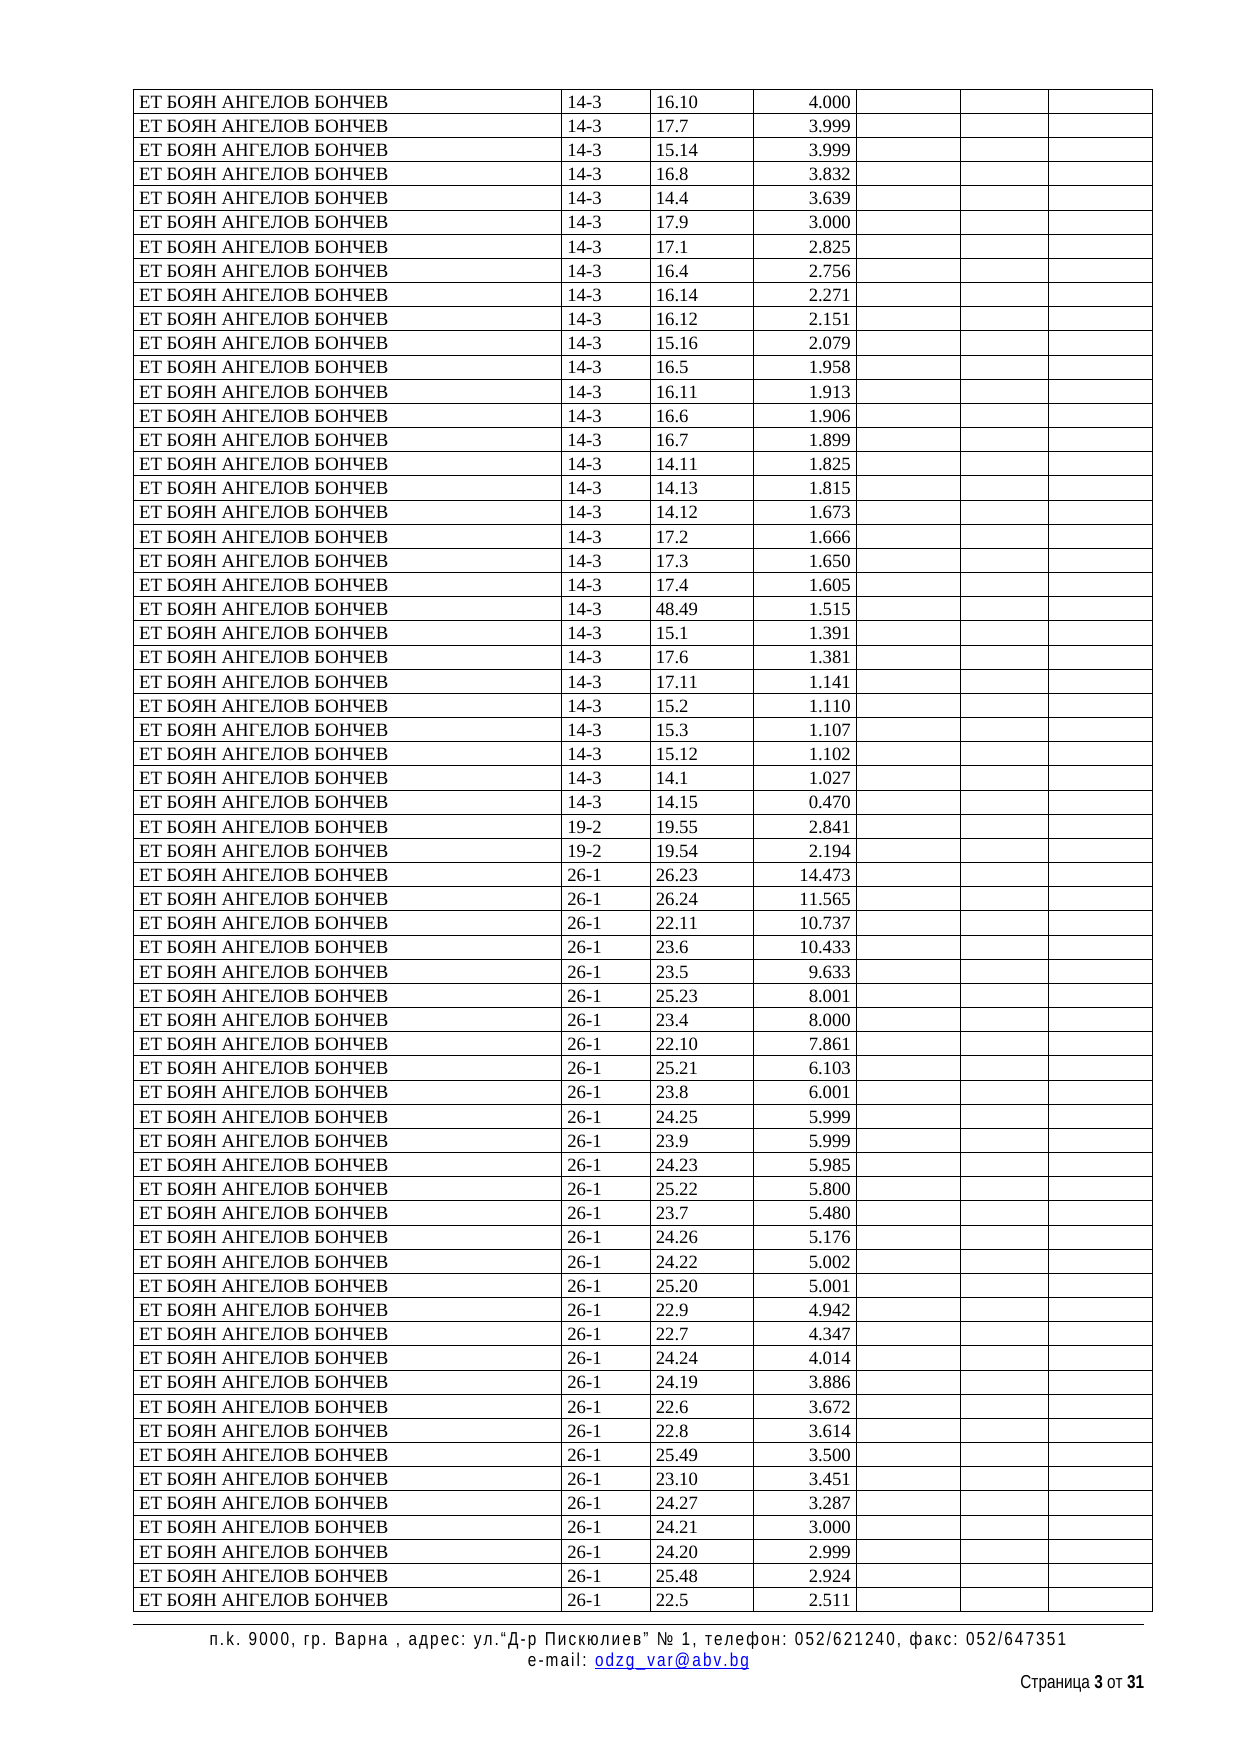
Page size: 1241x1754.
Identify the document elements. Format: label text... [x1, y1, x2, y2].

table_cell [1049, 138, 1152, 161]
table_cell [961, 1564, 1048, 1587]
table_cell [857, 1298, 960, 1321]
table_cell 16.11 [651, 380, 753, 403]
table_cell 14-3 [562, 331, 650, 354]
table_cell 15.16 [651, 331, 753, 354]
table_cell 48.49 [651, 597, 753, 620]
table_cell 3.451 [754, 1467, 856, 1490]
table_cell [961, 138, 1048, 161]
table_cell ЕТ БОЯН АНГЕЛОВ БОНЧЕВ [134, 1008, 561, 1031]
table_cell 2.841 [754, 815, 856, 838]
table_cell 26-1 [562, 960, 650, 983]
table_cell [1049, 1346, 1152, 1369]
table_cell ЕТ БОЯН АНГЕЛОВ БОНЧЕВ [134, 1226, 561, 1249]
table_cell ЕТ БОЯН АНГЕЛОВ БОНЧЕВ [134, 211, 561, 234]
table_cell [857, 90, 960, 113]
table_cell 17.7 [651, 114, 753, 137]
table_cell ЕТ БОЯН АНГЕЛОВ БОНЧЕВ [134, 839, 561, 862]
table_cell 14-3 [562, 476, 650, 499]
table_cell [961, 162, 1048, 185]
table_cell 1.913 [754, 380, 856, 403]
table_cell [1049, 766, 1152, 789]
table_cell ЕТ БОЯН АНГЕЛОВ БОНЧЕВ [134, 791, 561, 814]
table_cell [857, 1564, 960, 1587]
table_cell 15.3 [651, 718, 753, 741]
table_cell 23.5 [651, 960, 753, 983]
table_cell [1049, 1032, 1152, 1055]
table_cell [961, 525, 1048, 548]
table_cell 26-1 [562, 1177, 650, 1200]
table_cell [961, 815, 1048, 838]
table_cell 1.906 [754, 404, 856, 427]
table_cell [857, 476, 960, 499]
table_cell 16.6 [651, 404, 753, 427]
table_cell [1049, 911, 1152, 934]
table_cell [1049, 1395, 1152, 1418]
table_cell 5.800 [754, 1177, 856, 1200]
table_cell [961, 1008, 1048, 1031]
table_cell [134, 114, 561, 137]
table_cell 7.861 [754, 1032, 856, 1055]
table_cell [1049, 404, 1152, 427]
table_cell [1049, 1008, 1152, 1031]
table_cell [1049, 1419, 1152, 1442]
table_cell [857, 936, 960, 959]
table_cell ЕТ БОЯН АНГЕЛОВ БОНЧЕВ [134, 1081, 561, 1104]
table_cell ЕТ БОЯН АНГЕЛОВ БОНЧЕВ [134, 307, 561, 330]
table_cell [1049, 90, 1152, 113]
table_cell [857, 839, 960, 862]
table_cell 14-3 [562, 186, 650, 209]
table_cell [857, 597, 960, 620]
table_cell [857, 549, 960, 572]
table_cell 2.271 [754, 283, 856, 306]
table_cell [857, 1322, 960, 1345]
table_cell 14-3 [562, 501, 650, 524]
table_cell [961, 936, 1048, 959]
table_cell 15.12 [651, 742, 753, 765]
table_cell [857, 573, 960, 596]
table_cell [961, 1419, 1048, 1442]
table_cell 15.14 [651, 138, 753, 161]
table_cell 14-3 [562, 356, 650, 379]
table_cell [857, 356, 960, 379]
table_cell [1049, 960, 1152, 983]
table_cell 14-3 [562, 211, 650, 234]
table_cell [961, 766, 1048, 789]
table_cell [1049, 162, 1152, 185]
table_cell [961, 984, 1048, 1007]
table_cell [857, 501, 960, 524]
table_cell [961, 1588, 1048, 1611]
table_cell 26-1 [562, 1467, 650, 1490]
table_cell [1049, 380, 1152, 403]
table_cell [857, 1226, 960, 1249]
table_cell [961, 331, 1048, 354]
table_cell ЕТ БОЯН АНГЕЛОВ БОНЧЕВ [134, 960, 561, 983]
table_cell 5.176 [754, 1226, 856, 1249]
table_cell [857, 1081, 960, 1104]
table_cell 2.079 [754, 331, 856, 354]
table_cell [857, 1032, 960, 1055]
table_cell 19.55 [651, 815, 753, 838]
table_cell [1049, 1298, 1152, 1321]
table_cell 10.737 [754, 911, 856, 934]
table_cell 14.473 [754, 863, 856, 886]
table_cell 26-1 [562, 1588, 650, 1611]
table_cell [1049, 597, 1152, 620]
table_cell [961, 718, 1048, 741]
table_cell [857, 1371, 960, 1394]
table_cell ЕТ БОЯН АНГЕЛОВ БОНЧЕВ [134, 766, 561, 789]
table_cell 26-1 [562, 1346, 650, 1369]
table_cell [1049, 356, 1152, 379]
table_cell 1.650 [754, 549, 856, 572]
table_cell 3.639 [754, 186, 856, 209]
table_cell 26-1 [562, 1274, 650, 1297]
table_cell 26-1 [562, 1491, 650, 1514]
table_cell [857, 1274, 960, 1297]
table_cell ЕТ БОЯН АНГЕЛОВ БОНЧЕВ [134, 1105, 561, 1128]
table_cell ЕТ БОЯН АНГЕЛОВ БОНЧЕВ [134, 1395, 561, 1418]
table_cell ЕТ БОЯН АНГЕЛОВ БОНЧЕВ [134, 283, 561, 306]
table_cell 23.8 [651, 1081, 753, 1104]
table_cell [961, 1177, 1048, 1200]
table_cell ЕТ БОЯН АНГЕЛОВ БОНЧЕВ [134, 380, 561, 403]
table_cell 14-3 [562, 380, 650, 403]
table_cell 1.381 [754, 646, 856, 669]
table_cell 3.672 [754, 1395, 856, 1418]
table_cell 25.20 [651, 1274, 753, 1297]
table_cell [1049, 283, 1152, 306]
table_cell 17.1 [651, 235, 753, 258]
table_cell [857, 114, 960, 137]
table_cell [857, 380, 960, 403]
table_cell [1049, 114, 1152, 137]
table_cell [961, 621, 1048, 644]
table_cell 5.999 [754, 1105, 856, 1128]
table_cell 14-3 [562, 235, 650, 258]
table_cell [1049, 694, 1152, 717]
table_cell [961, 452, 1048, 475]
table_cell 9.633 [754, 960, 856, 983]
table_cell [857, 1250, 960, 1273]
table_cell [857, 186, 960, 209]
table_cell 14-3 [562, 718, 650, 741]
table_cell [1049, 331, 1152, 354]
table_cell 26-1 [562, 936, 650, 959]
table_cell [961, 90, 1048, 113]
table_cell 14.15 [651, 791, 753, 814]
table_cell 26-1 [562, 1371, 650, 1394]
table_cell 3.000 [754, 1516, 856, 1539]
table_cell 17.4 [651, 573, 753, 596]
table_cell [857, 911, 960, 934]
table_cell [857, 887, 960, 910]
table_cell ЕТ БОЯН АНГЕЛОВ БОНЧЕВ [134, 1564, 561, 1587]
table_cell [1049, 549, 1152, 572]
table_cell 14-3 [562, 404, 650, 427]
table_cell [857, 791, 960, 814]
table_cell 1.102 [754, 742, 856, 765]
table_cell [1049, 1371, 1152, 1394]
table_cell 3.886 [754, 1371, 856, 1394]
table_cell ЕТ БОЯН АНГЕЛОВ БОНЧЕВ [134, 259, 561, 282]
table_cell ЕТ БОЯН АНГЕЛОВ БОНЧЕВ [134, 1491, 561, 1514]
table_cell 1.605 [754, 573, 856, 596]
table_cell [961, 1153, 1048, 1176]
table_cell 1.110 [754, 694, 856, 717]
table_cell [961, 1226, 1048, 1249]
table_cell [857, 1346, 960, 1369]
table_cell 2.194 [754, 839, 856, 862]
table_cell [961, 960, 1048, 983]
table_cell [857, 1201, 960, 1224]
table_cell 26-1 [562, 1105, 650, 1128]
table_cell 26-1 [562, 863, 650, 886]
table_cell [857, 283, 960, 306]
table_cell [857, 162, 960, 185]
table_cell ЕТ БОЯН АНГЕЛОВ БОНЧЕВ [134, 670, 561, 693]
table_cell 8.001 [754, 984, 856, 1007]
table_cell ЕТ БОЯН АНГЕЛОВ БОНЧЕВ [134, 331, 561, 354]
table_cell ЕТ БОЯН АНГЕЛОВ БОНЧЕВ [134, 525, 561, 548]
table_cell 2.924 [754, 1564, 856, 1587]
table_cell [1049, 186, 1152, 209]
table_cell ЕТ БОЯН АНГЕЛОВ БОНЧЕВ [134, 936, 561, 959]
table_cell ЕТ БОЯН АНГЕЛОВ БОНЧЕВ [134, 1419, 561, 1442]
table_cell [857, 1516, 960, 1539]
table_cell 0.470 [754, 791, 856, 814]
table_cell ЕТ БОЯН АНГЕЛОВ БОНЧЕВ [134, 863, 561, 886]
table_cell [857, 307, 960, 330]
table_cell [857, 1153, 960, 1176]
table_cell 1.666 [754, 525, 856, 548]
table_cell 26-1 [562, 1395, 650, 1418]
table_cell [961, 1322, 1048, 1345]
table_cell [961, 186, 1048, 209]
table_cell 14.12 [651, 501, 753, 524]
table_cell 1.027 [754, 766, 856, 789]
table_cell ЕТ БОЯН АНГЕЛОВ БОНЧЕВ [134, 186, 561, 209]
table_cell 3.832 [754, 162, 856, 185]
table_cell ЕТ БОЯН АНГЕЛОВ БОНЧЕВ [134, 1322, 561, 1345]
table_cell [857, 259, 960, 282]
table_cell 26-1 [562, 1419, 650, 1442]
table_cell [1049, 452, 1152, 475]
table_cell [961, 380, 1048, 403]
table_cell 3.000 [754, 211, 856, 234]
table_cell 24.24 [651, 1346, 753, 1369]
table_cell 22.7 [651, 1322, 753, 1345]
table_cell 23.6 [651, 936, 753, 959]
table_cell 2.511 [754, 1588, 856, 1611]
table_cell [857, 235, 960, 258]
table_cell 26.23 [651, 863, 753, 886]
table_cell [961, 307, 1048, 330]
table_cell ЕТ БОЯН АНГЕЛОВ БОНЧЕВ [134, 742, 561, 765]
table_cell ЕТ БОЯН АНГЕЛОВ БОНЧЕВ [134, 1056, 561, 1079]
table_cell [1049, 1250, 1152, 1273]
table_cell [857, 1419, 960, 1442]
table_cell 4.000 [754, 90, 856, 113]
table_cell 24.23 [651, 1153, 753, 1176]
table_cell 22.11 [651, 911, 753, 934]
table_cell 14-3 [562, 573, 650, 596]
table_cell [857, 1177, 960, 1200]
table_cell [857, 1588, 960, 1611]
table_cell 26-1 [562, 1008, 650, 1031]
table_cell 5.999 [754, 1129, 856, 1152]
table_cell 16.10 [651, 90, 753, 113]
table_cell 3.999 [754, 138, 856, 161]
table_cell [1049, 1443, 1152, 1466]
table_cell ЕТ БОЯН АНГЕЛОВ БОНЧЕВ [134, 404, 561, 427]
table_cell ЕТ БОЯН АНГЕЛОВ БОНЧЕВ [134, 646, 561, 669]
table_cell [1049, 1491, 1152, 1514]
table_cell 14-3 [562, 791, 650, 814]
table_cell 1.958 [754, 356, 856, 379]
table_cell 14-3 [562, 766, 650, 789]
table_cell 26.24 [651, 887, 753, 910]
table_cell [1049, 984, 1152, 1007]
table_cell 16.5 [651, 356, 753, 379]
table_cell 17.11 [651, 670, 753, 693]
table_cell ЕТ БОЯН АНГЕЛОВ БОНЧЕВ [134, 1443, 561, 1466]
table_cell 26-1 [562, 1201, 650, 1224]
table_cell [1049, 1467, 1152, 1490]
table_cell 14-3 [562, 670, 650, 693]
table_cell 22.9 [651, 1298, 753, 1321]
table_cell 1.815 [754, 476, 856, 499]
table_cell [134, 90, 561, 113]
table_cell ЕТ БОЯН АНГЕЛОВ БОНЧЕВ [134, 1032, 561, 1055]
table_cell 24.21 [651, 1516, 753, 1539]
table_cell ЕТ БОЯН АНГЕЛОВ БОНЧЕВ [134, 452, 561, 475]
table_cell [961, 1395, 1048, 1418]
table_cell [857, 815, 960, 838]
table_cell 25.48 [651, 1564, 753, 1587]
table_cell 17.3 [651, 549, 753, 572]
table_cell [961, 1371, 1048, 1394]
table_cell 14-3 [562, 162, 650, 185]
table_cell 14.11 [651, 452, 753, 475]
table_cell ЕТ БОЯН АНГЕЛОВ БОНЧЕВ [134, 1371, 561, 1394]
table_cell [1049, 718, 1152, 741]
table_cell 2.756 [754, 259, 856, 282]
table_cell 25.49 [651, 1443, 753, 1466]
table_cell [1049, 1516, 1152, 1539]
table_cell [857, 1443, 960, 1466]
table_cell [961, 211, 1048, 234]
table_cell [1049, 1105, 1152, 1128]
table_cell 16.12 [651, 307, 753, 330]
table_cell [1049, 621, 1152, 644]
table_cell 2.825 [754, 235, 856, 258]
table_cell [961, 235, 1048, 258]
table_cell 26-1 [562, 911, 650, 934]
table_cell [961, 597, 1048, 620]
table_cell 26-1 [562, 1153, 650, 1176]
table_cell [961, 259, 1048, 282]
table_cell [961, 646, 1048, 669]
table_cell ЕТ БОЯН АНГЕЛОВ БОНЧЕВ [134, 1177, 561, 1200]
table_cell 22.10 [651, 1032, 753, 1055]
table_cell [1049, 1564, 1152, 1587]
table_cell 23.10 [651, 1467, 753, 1490]
table_cell 23.4 [651, 1008, 753, 1031]
table_cell ЕТ БОЯН АНГЕЛОВ БОНЧЕВ [134, 1467, 561, 1490]
table_cell [961, 404, 1048, 427]
table_cell 2.999 [754, 1540, 856, 1563]
table_cell [961, 573, 1048, 596]
table_cell [1049, 573, 1152, 596]
table_cell 8.000 [754, 1008, 856, 1031]
table_cell [857, 694, 960, 717]
table_cell [961, 1346, 1048, 1369]
table_cell 3.500 [754, 1443, 856, 1466]
table_cell [1049, 211, 1152, 234]
table_cell 26-1 [562, 1540, 650, 1563]
table_cell 25.22 [651, 1177, 753, 1200]
table_cell [1049, 1274, 1152, 1297]
table_cell ЕТ БОЯН АНГЕЛОВ БОНЧЕВ [134, 984, 561, 1007]
table_cell 23.7 [651, 1201, 753, 1224]
table_cell [857, 621, 960, 644]
table_cell 14-3 [562, 283, 650, 306]
table_cell 26-1 [562, 1250, 650, 1273]
table_cell [1049, 1226, 1152, 1249]
table_cell [961, 839, 1048, 862]
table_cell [134, 1588, 561, 1611]
table_cell 14-3 [562, 138, 650, 161]
table_cell [961, 1298, 1048, 1321]
table_cell [857, 718, 960, 741]
table_cell 14.4 [651, 186, 753, 209]
table_cell 22.5 [651, 1588, 753, 1611]
table_cell 24.27 [651, 1491, 753, 1514]
table_cell 24.25 [651, 1105, 753, 1128]
table_cell [1049, 1056, 1152, 1079]
table_cell 14-3 [562, 549, 650, 572]
table_cell ЕТ БОЯН АНГЕЛОВ БОНЧЕВ [134, 356, 561, 379]
table_cell [961, 428, 1048, 451]
table_cell 10.433 [754, 936, 856, 959]
table_cell [1049, 1588, 1152, 1611]
table_cell [961, 1540, 1048, 1563]
table_cell ЕТ БОЯН АНГЕЛОВ БОНЧЕВ [134, 476, 561, 499]
table_cell 1.825 [754, 452, 856, 475]
table_cell 19.54 [651, 839, 753, 862]
table_cell 5.001 [754, 1274, 856, 1297]
table_cell [961, 1032, 1048, 1055]
table_cell 26-1 [562, 1516, 650, 1539]
table_cell [961, 501, 1048, 524]
table_cell ЕТ БОЯН АНГЕЛОВ БОНЧЕВ [134, 428, 561, 451]
table_cell [857, 1467, 960, 1490]
table_cell [857, 331, 960, 354]
table_cell 14-3 [562, 259, 650, 282]
table_cell [961, 694, 1048, 717]
table_cell [961, 1081, 1048, 1104]
table_cell [961, 1129, 1048, 1152]
table_cell ЕТ БОЯН АНГЕЛОВ БОНЧЕВ [134, 1129, 561, 1152]
table_cell 16.8 [651, 162, 753, 185]
table_cell [961, 670, 1048, 693]
table_cell [857, 984, 960, 1007]
table_cell 11.565 [754, 887, 856, 910]
table_cell ЕТ БОЯН АНГЕЛОВ БОНЧЕВ [134, 549, 561, 572]
table_cell [961, 1516, 1048, 1539]
table_cell [857, 1105, 960, 1128]
table_cell ЕТ БОЯН АНГЕЛОВ БОНЧЕВ [134, 1346, 561, 1369]
table_cell [857, 766, 960, 789]
table_cell [1049, 646, 1152, 669]
table_cell 26-1 [562, 1564, 650, 1587]
table_cell 14-3 [562, 114, 650, 137]
table_cell 14-3 [562, 694, 650, 717]
table_cell 16.4 [651, 259, 753, 282]
table_cell [1049, 1322, 1152, 1345]
table_cell [961, 1491, 1048, 1514]
table_cell 6.001 [754, 1081, 856, 1104]
table_cell [961, 1056, 1048, 1079]
table_cell 14-3 [562, 646, 650, 669]
table_cell [961, 114, 1048, 137]
table_cell 14-3 [562, 597, 650, 620]
table_cell 17.2 [651, 525, 753, 548]
table_cell [1049, 428, 1152, 451]
table_cell ЕТ БОЯН АНГЕЛОВ БОНЧЕВ [134, 718, 561, 741]
table_cell 16.7 [651, 428, 753, 451]
table_cell [857, 1056, 960, 1079]
table_cell 15.1 [651, 621, 753, 644]
table_cell [857, 211, 960, 234]
table_cell 14-3 [562, 90, 650, 113]
table_cell [1049, 501, 1152, 524]
table_cell [1049, 791, 1152, 814]
table_cell [1049, 863, 1152, 886]
table_cell [1049, 525, 1152, 548]
table_cell [857, 863, 960, 886]
table_cell [961, 1467, 1048, 1490]
table_cell [1049, 1153, 1152, 1176]
table_cell 1.515 [754, 597, 856, 620]
table_cell [1049, 839, 1152, 862]
table_cell 17.9 [651, 211, 753, 234]
table_cell 3.287 [754, 1491, 856, 1514]
table_cell [961, 791, 1048, 814]
table_cell 24.26 [651, 1226, 753, 1249]
table_cell 2.151 [754, 307, 856, 330]
table_cell [857, 138, 960, 161]
table_cell 16.14 [651, 283, 753, 306]
table_cell 14-3 [562, 621, 650, 644]
table_cell [1049, 1201, 1152, 1224]
table_cell 26-1 [562, 1129, 650, 1152]
table_cell 19-2 [562, 815, 650, 838]
table_cell [961, 549, 1048, 572]
table_cell 26-1 [562, 887, 650, 910]
table_cell [1049, 1177, 1152, 1200]
table_cell 22.8 [651, 1419, 753, 1442]
table_cell ЕТ БОЯН АНГЕЛОВ БОНЧЕВ [134, 235, 561, 258]
table_cell [961, 1201, 1048, 1224]
table_cell [1049, 235, 1152, 258]
table_cell 1.673 [754, 501, 856, 524]
table_cell [1049, 307, 1152, 330]
table_cell ЕТ БОЯН АНГЕЛОВ БОНЧЕВ [134, 1540, 561, 1563]
table_cell ЕТ БОЯН АНГЕЛОВ БОНЧЕВ [134, 1153, 561, 1176]
table_cell 14-3 [562, 428, 650, 451]
table_cell [857, 1008, 960, 1031]
table_cell [857, 742, 960, 765]
table_cell ЕТ БОЯН АНГЕЛОВ БОНЧЕВ [134, 815, 561, 838]
table_cell 14.13 [651, 476, 753, 499]
table_cell 4.347 [754, 1322, 856, 1345]
table_cell [1049, 476, 1152, 499]
table_cell 23.9 [651, 1129, 753, 1152]
table_cell [961, 283, 1048, 306]
table_cell 1.899 [754, 428, 856, 451]
table_cell [1049, 1540, 1152, 1563]
table_cell [857, 670, 960, 693]
table_cell 26-1 [562, 1226, 650, 1249]
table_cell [134, 138, 561, 161]
table_cell 26-1 [562, 1081, 650, 1104]
table_cell 14.1 [651, 766, 753, 789]
table_cell [961, 887, 1048, 910]
table_cell 24.22 [651, 1250, 753, 1273]
table_cell [1049, 815, 1152, 838]
table_cell [857, 428, 960, 451]
table_cell 26-1 [562, 984, 650, 1007]
table_cell 14-3 [562, 525, 650, 548]
table_cell 14-3 [562, 307, 650, 330]
table_cell [857, 525, 960, 548]
table_cell [857, 452, 960, 475]
table_cell 1.391 [754, 621, 856, 644]
table_cell 3.999 [754, 114, 856, 137]
table_cell 5.985 [754, 1153, 856, 1176]
table_cell ЕТ БОЯН АНГЕЛОВ БОНЧЕВ [134, 911, 561, 934]
table_cell [857, 1395, 960, 1418]
table_cell ЕТ БОЯН АНГЕЛОВ БОНЧЕВ [134, 887, 561, 910]
table_cell 24.20 [651, 1540, 753, 1563]
table_cell ЕТ БОЯН АНГЕЛОВ БОНЧЕВ [134, 597, 561, 620]
table_cell 4.014 [754, 1346, 856, 1369]
table_cell [1049, 259, 1152, 282]
table_cell ЕТ БОЯН АНГЕЛОВ БОНЧЕВ [134, 1516, 561, 1539]
table_cell ЕТ БОЯН АНГЕЛОВ БОНЧЕВ [134, 1250, 561, 1273]
table_cell [961, 1274, 1048, 1297]
table_cell ЕТ БОЯН АНГЕЛОВ БОНЧЕВ [134, 621, 561, 644]
table_cell [1049, 1129, 1152, 1152]
table_cell [961, 742, 1048, 765]
table_cell [857, 1129, 960, 1152]
table_cell [961, 863, 1048, 886]
table_cell 15.2 [651, 694, 753, 717]
table_cell 25.23 [651, 984, 753, 1007]
table_cell ЕТ БОЯН АНГЕЛОВ БОНЧЕВ [134, 1274, 561, 1297]
table_cell 14-3 [562, 742, 650, 765]
table_cell 4.942 [754, 1298, 856, 1321]
table_cell 26-1 [562, 1298, 650, 1321]
table_cell [961, 476, 1048, 499]
table_cell [1049, 1081, 1152, 1104]
table_cell 25.21 [651, 1056, 753, 1079]
table_cell [961, 1443, 1048, 1466]
table_cell [1049, 742, 1152, 765]
table_cell 26-1 [562, 1032, 650, 1055]
table_cell 1.107 [754, 718, 856, 741]
table_cell ЕТ БОЯН АНГЕЛОВ БОНЧЕВ [134, 694, 561, 717]
table_cell [857, 1491, 960, 1514]
table_cell ЕТ БОЯН АНГЕЛОВ БОНЧЕВ [134, 1298, 561, 1321]
table_cell [1049, 936, 1152, 959]
table_cell 22.6 [651, 1395, 753, 1418]
table_cell [857, 404, 960, 427]
table_cell 19-2 [562, 839, 650, 862]
table_cell 26-1 [562, 1443, 650, 1466]
table_cell 24.19 [651, 1371, 753, 1394]
table_cell 26-1 [562, 1056, 650, 1079]
table_cell 3.614 [754, 1419, 856, 1442]
table_cell ЕТ БОЯН АНГЕЛОВ БОНЧЕВ [134, 573, 561, 596]
table_cell [857, 646, 960, 669]
table_cell 17.6 [651, 646, 753, 669]
table_cell [961, 356, 1048, 379]
table_cell 26-1 [562, 1322, 650, 1345]
table_cell 5.002 [754, 1250, 856, 1273]
table_cell [857, 960, 960, 983]
table_cell ЕТ БОЯН АНГЕЛОВ БОНЧЕВ [134, 162, 561, 185]
table_cell [961, 1250, 1048, 1273]
table_cell ЕТ БОЯН АНГЕЛОВ БОНЧЕВ [134, 501, 561, 524]
table_cell ЕТ БОЯН АНГЕЛОВ БОНЧЕВ [134, 1201, 561, 1224]
table_cell [1049, 887, 1152, 910]
table_cell 6.103 [754, 1056, 856, 1079]
table_cell 14-3 [562, 452, 650, 475]
table_cell [961, 911, 1048, 934]
table_cell 5.480 [754, 1201, 856, 1224]
table_cell [857, 1540, 960, 1563]
table_cell [1049, 670, 1152, 693]
table_cell 1.141 [754, 670, 856, 693]
table_cell [961, 1105, 1048, 1128]
